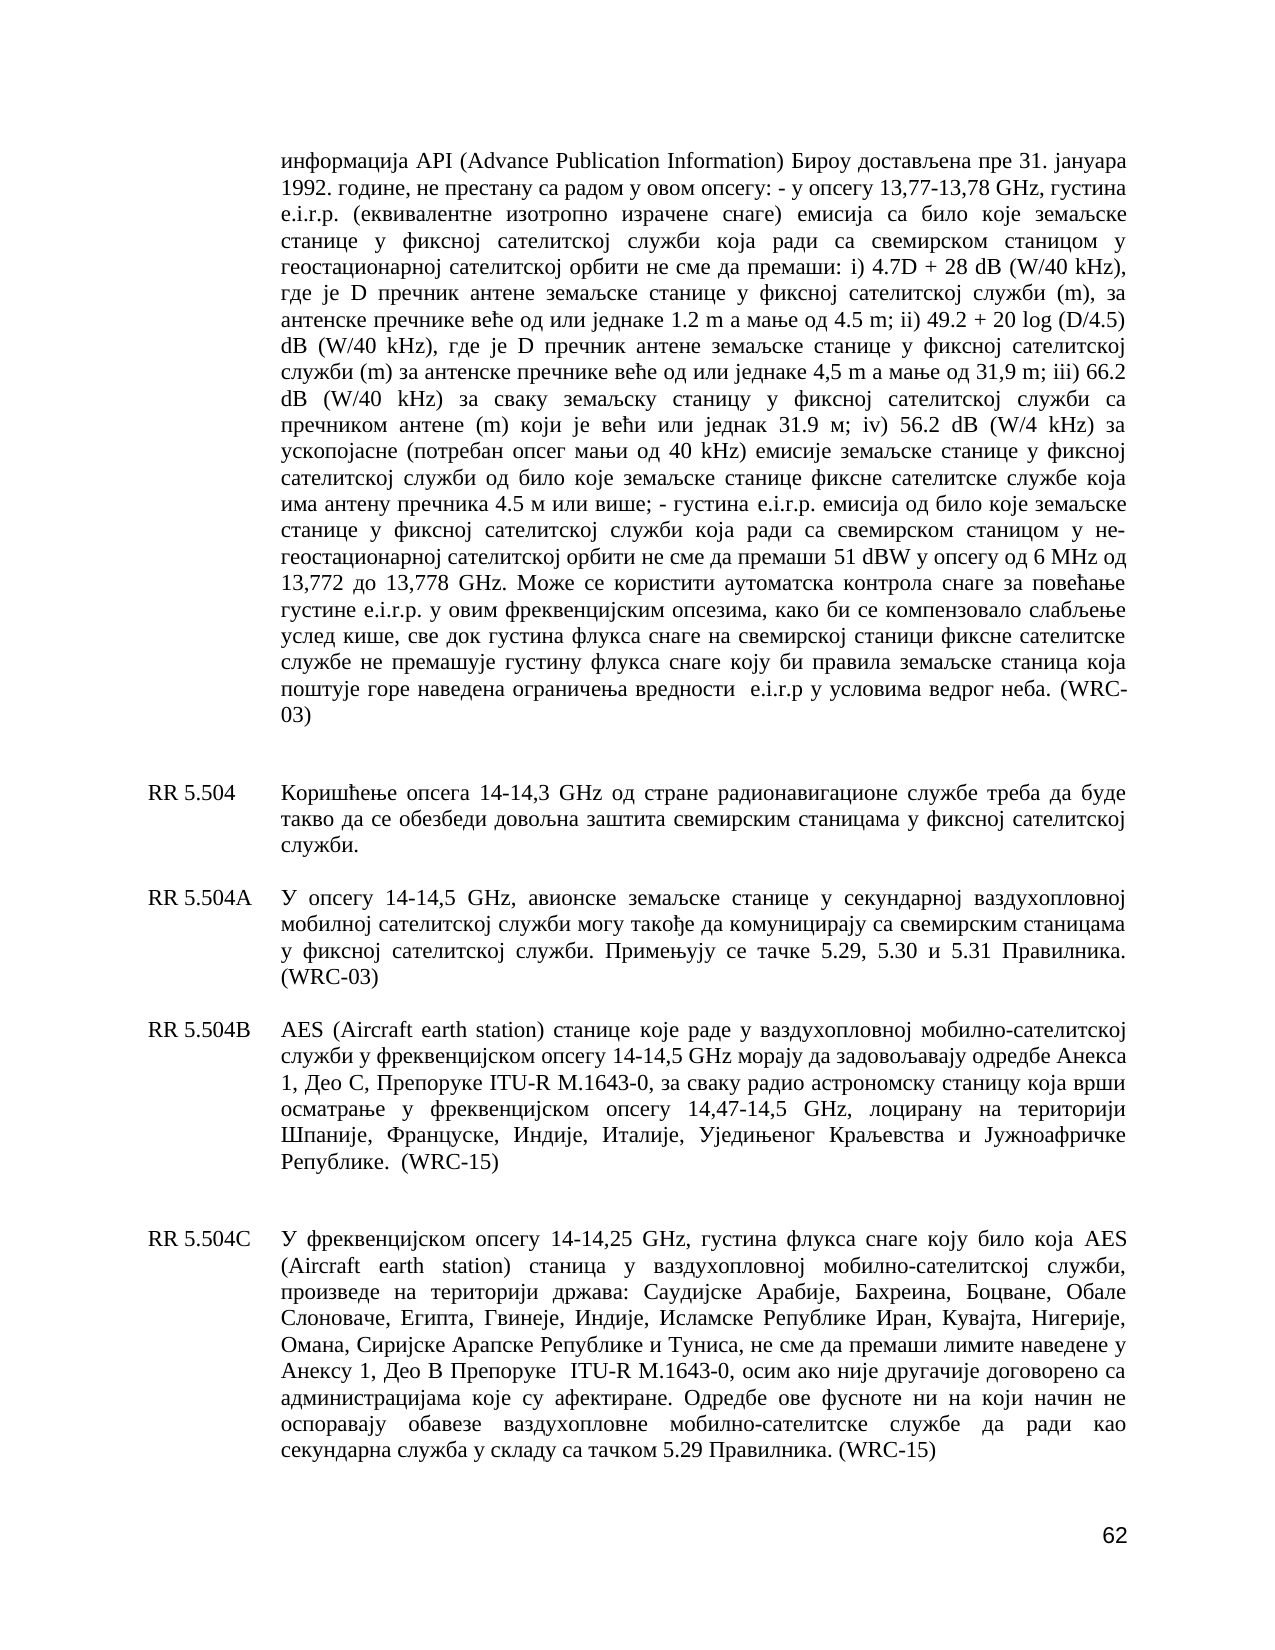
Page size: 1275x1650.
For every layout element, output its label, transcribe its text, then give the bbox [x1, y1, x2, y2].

text RR 5.504B AES (Aircraft earth station) станице које раде у ваздухопловној мобилно-сателитској служби у фреквенцијском опсегу 14-14,5 GHz морају да задовољавају одредбе Анекса 1, Део С, Препоруке ITU-R M.1643-0, за сваку радио астрономску станицу која врши осматрање у фреквенцијском опсегу 14,47-14,5 GHz, лоцирану на територији Шпаније, Француске, Индије, Италије, Уједињеног Краљевства и Јужноафричке Републике. (WRC-15) [148, 1016, 1127, 1174]
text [148, 148, 1127, 727]
text RR 5.504C У фреквенцијском опсегу 14-14,25 GHz, густина флукса снаге коју било која AES (Aircraft earth station) станица у ваздухопловној мобилно-сателитској служби, произведе на територији држава: Саудијске Арабије, Бахреина, Боцване, Обале Слоноваче, Египта, Гвинеје, Индије, Исламске Републике Иран, Кувајта, Нигерије, Омана, Сиријске Арапске Републике и Туниса, не сме да премаши лимите наведене у Анексу 1, Део B Препоруке ITU-R M.1643-0, осим ако није другачије договорено са администрацијама које су афектиране. Одредбе ове фусноте ни на који начин не оспоравају обавезе ваздухопловне мобилно-сателитске службе да ради као секундарна служба у складу са тачком 5.29 Правилника. (WRC-15) [148, 1225, 1127, 1463]
text RR 5.504A У опсегу 14-14,5 GHz, авионске земаљске станице у секундарној ваздухопловној мобилној сателитској служби могу такође да комуницирају са свемирским станицама у фиксној сателитској служби. Примењују се тачке 5.29, 5.30 и 5.31 Правилника. (WRC-03) [148, 884, 1127, 989]
list RR 5.504 Коришћење опсега 14-14,3 GHz од стране радионавигационе службе треба да буде такво да се обезбеди довољна заштита свемирским станицама у фиксној сателитској служби. [148, 779, 1127, 858]
